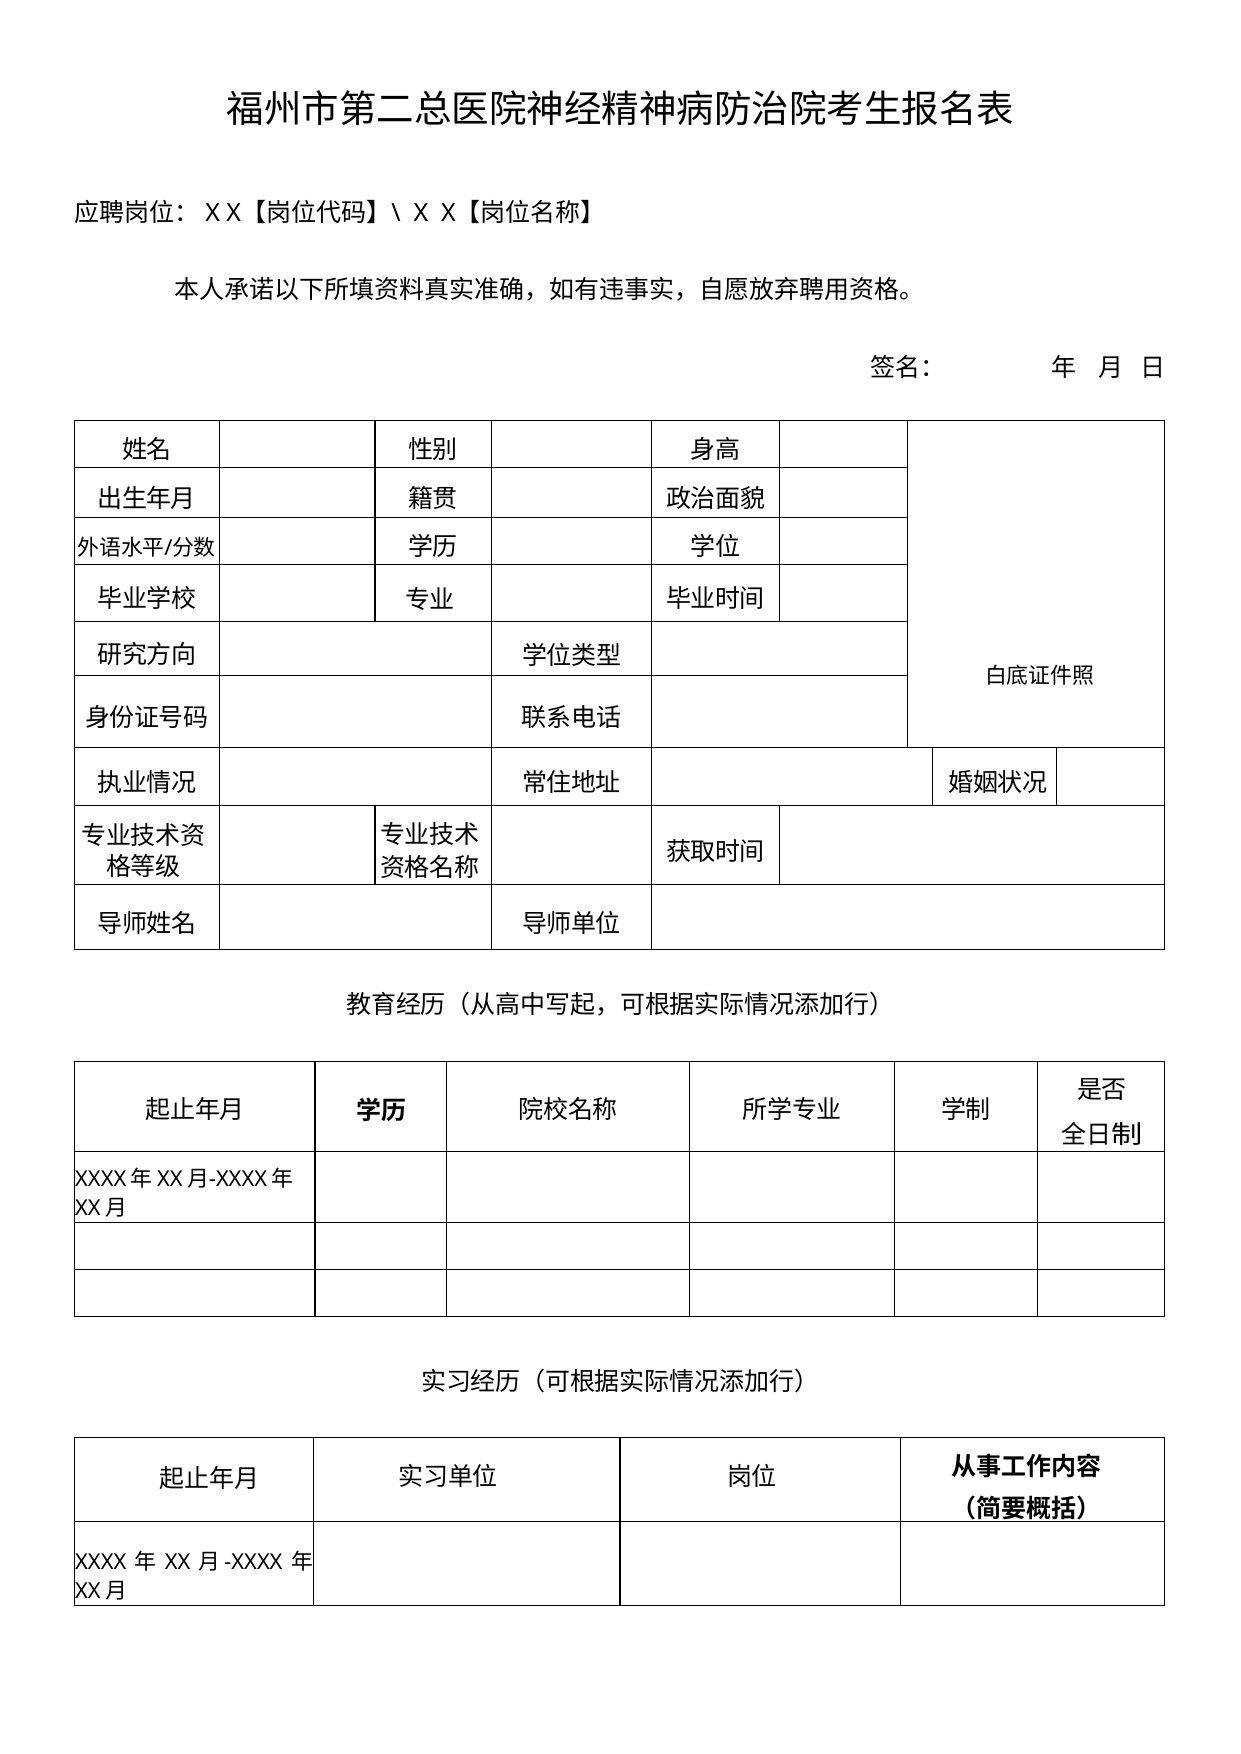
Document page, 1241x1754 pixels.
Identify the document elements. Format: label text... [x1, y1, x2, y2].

table_cell 导师姓名 [75, 885, 219, 949]
table_cell [447, 1270, 689, 1316]
table_cell 婚姻状况 [933, 748, 1056, 805]
table_cell 学位类型 [492, 622, 651, 675]
table_cell [220, 748, 491, 805]
table_cell XXXX年XX月-XXXX年XX月 [75, 1152, 314, 1222]
table_header 岗位 [621, 1438, 900, 1521]
table_cell [220, 468, 374, 517]
table_cell [492, 565, 651, 621]
text 福州市第二总医院神经精神病防治院考生报名表 [74, 79, 1166, 133]
table_cell 常住地址 [492, 748, 651, 805]
table_cell [220, 806, 374, 884]
table_cell [780, 468, 907, 517]
table_header 是否 全日制 [1038, 1062, 1164, 1151]
table_cell [220, 676, 491, 747]
table_cell [447, 1223, 689, 1268]
table_header [492, 421, 651, 467]
table_header 身高 [652, 421, 779, 467]
text 签名： 年 月 日 [74, 347, 1166, 384]
table_cell [220, 885, 491, 949]
table_cell [690, 1270, 894, 1316]
table_cell 外语水平/分数 [75, 518, 219, 564]
table_cell 学位 [652, 518, 779, 564]
table_header 姓名 [75, 421, 219, 467]
table_header [780, 421, 907, 467]
table_header 起止年月 [75, 1062, 314, 1151]
table_cell [1057, 748, 1164, 805]
text 应聘岗位： X X【岗位代码】\ X X【岗位名称】 [74, 193, 1166, 229]
table_header 学历 [316, 1062, 446, 1151]
table_header 起止年月 [75, 1438, 313, 1521]
table_cell [316, 1152, 446, 1222]
table_header 学制 [895, 1062, 1037, 1151]
table_header [220, 421, 374, 467]
table_header 所学专业 [690, 1062, 894, 1151]
table_cell [447, 1152, 689, 1222]
table_cell [621, 1522, 900, 1605]
table_cell 专业技术资 格等级 [75, 806, 219, 884]
table_cell 毕业时间 [652, 565, 779, 621]
table_cell [492, 468, 651, 517]
table_cell 专业 [376, 565, 491, 621]
table_cell [220, 622, 491, 675]
table_cell 身份证号码 [75, 676, 219, 747]
table_cell 学历 [376, 518, 491, 564]
table_cell 政治面貌 [652, 468, 779, 517]
table_cell [1038, 1270, 1164, 1316]
table_cell [901, 1522, 1164, 1605]
table_cell 联系电话 [492, 676, 651, 747]
table_cell [780, 518, 907, 564]
table_header 性别 [376, 421, 491, 467]
table_cell XXXX年XX月-XXXX年XX月 [75, 1522, 313, 1605]
text 实习经历（可根据实际情况添加行） [74, 1364, 1166, 1397]
table_cell [220, 518, 374, 564]
table_cell 出生年月 [75, 468, 219, 517]
table_header 白底证件照 [908, 421, 1164, 747]
table_cell 执业情况 [75, 748, 219, 805]
table_header 实习单位 [314, 1438, 619, 1521]
table_cell [895, 1152, 1037, 1222]
table_cell [780, 565, 907, 621]
table_cell [652, 748, 932, 805]
table_cell 毕业学校 [75, 565, 219, 621]
table_cell [492, 518, 651, 564]
table_cell [220, 565, 374, 621]
table_cell 专业技术资格名称 [376, 806, 491, 884]
table_cell 研究方向 [75, 622, 219, 675]
table_header 院校名称 [447, 1062, 689, 1151]
table_cell [690, 1152, 894, 1222]
table_cell [316, 1270, 446, 1316]
text 本人承诺以下所填资料真实准确，如有违事实，自愿放弃聘用资格。 [74, 270, 1166, 306]
table_cell 籍贯 [376, 468, 491, 517]
table_header 从事工作内容 （简要概括） [901, 1438, 1164, 1521]
table_cell 获取时间 [652, 806, 779, 884]
table_cell [690, 1223, 894, 1268]
table_cell [314, 1522, 619, 1605]
table_cell [1038, 1152, 1164, 1222]
table_cell 导师单位 [492, 885, 651, 949]
table_cell [1038, 1223, 1164, 1268]
table_cell [895, 1223, 1037, 1268]
table_cell [780, 806, 1164, 884]
table_cell [652, 676, 907, 747]
table_cell [652, 885, 1164, 949]
table_cell [895, 1270, 1037, 1316]
table_cell [75, 1270, 314, 1316]
table_cell [652, 622, 907, 675]
table_cell [316, 1223, 446, 1268]
table_cell [492, 806, 651, 884]
table_cell [75, 1223, 314, 1268]
text 教育经历（从高中写起，可根据实际情况添加行） [74, 987, 1166, 1020]
